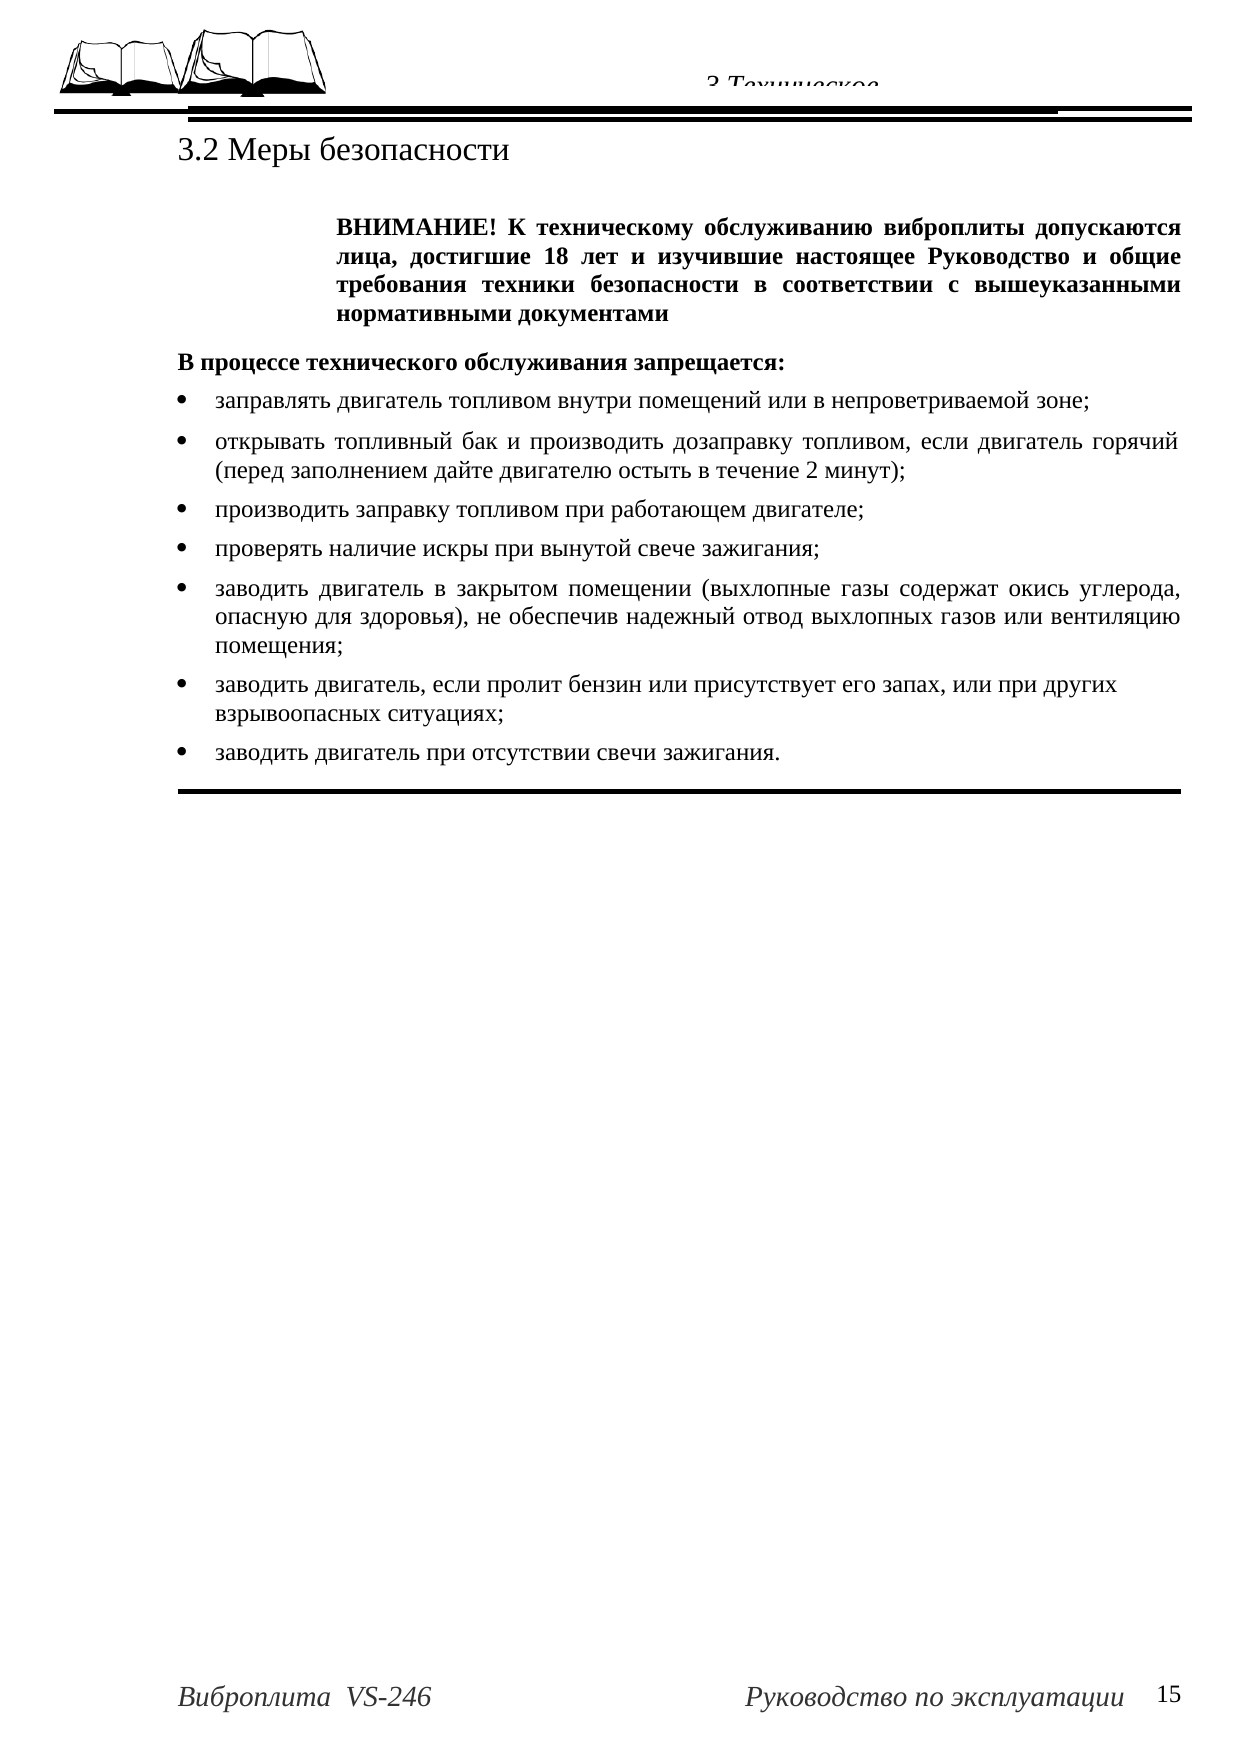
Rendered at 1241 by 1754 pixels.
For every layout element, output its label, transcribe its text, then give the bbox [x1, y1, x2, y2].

list открывать топливный бак и производить дозаправку топливом, если двигатель горячий [177, 425, 1198, 455]
text (перед заполнением дайте двигателю остыть в течение 2 минут); [215, 455, 1198, 484]
text В процессе технического обслуживания запрещается: [177, 347, 1198, 375]
list проверять наличие искры при вынутой свече зажигания; [177, 533, 1198, 562]
list заводить двигатель, если пролит бензин или присутствует его запах, или при других взрывоопасных ситуациях; [177, 669, 1182, 727]
subtitle Меры безопасности [177, 129, 1198, 167]
picture [59, 29, 326, 97]
list заводить двигатель при отсутствии свечи зажигания. [177, 737, 1198, 766]
list заправлять двигатель топливом внутри помещений или в непроветриваемой зоне; [177, 386, 1198, 414]
list заводить двигатель в закрытом помещении (выхлопные газы содержат окись углерода, опасную для здоровья), не обеспечив надежный отвод выхлопных газов или вентиляцию помещения; [177, 573, 1182, 659]
subtitle ВНИМАНИЕ! К техническому обслуживанию виброплиты допускаются лица, достигшие 18 лет и изучившие настоящее Руководство и общие требования техники безопасности в соответствии с вышеуказанными нормативными документами [336, 212, 1182, 327]
list производить заправку топливом при работающем двигателе; [177, 494, 1198, 523]
